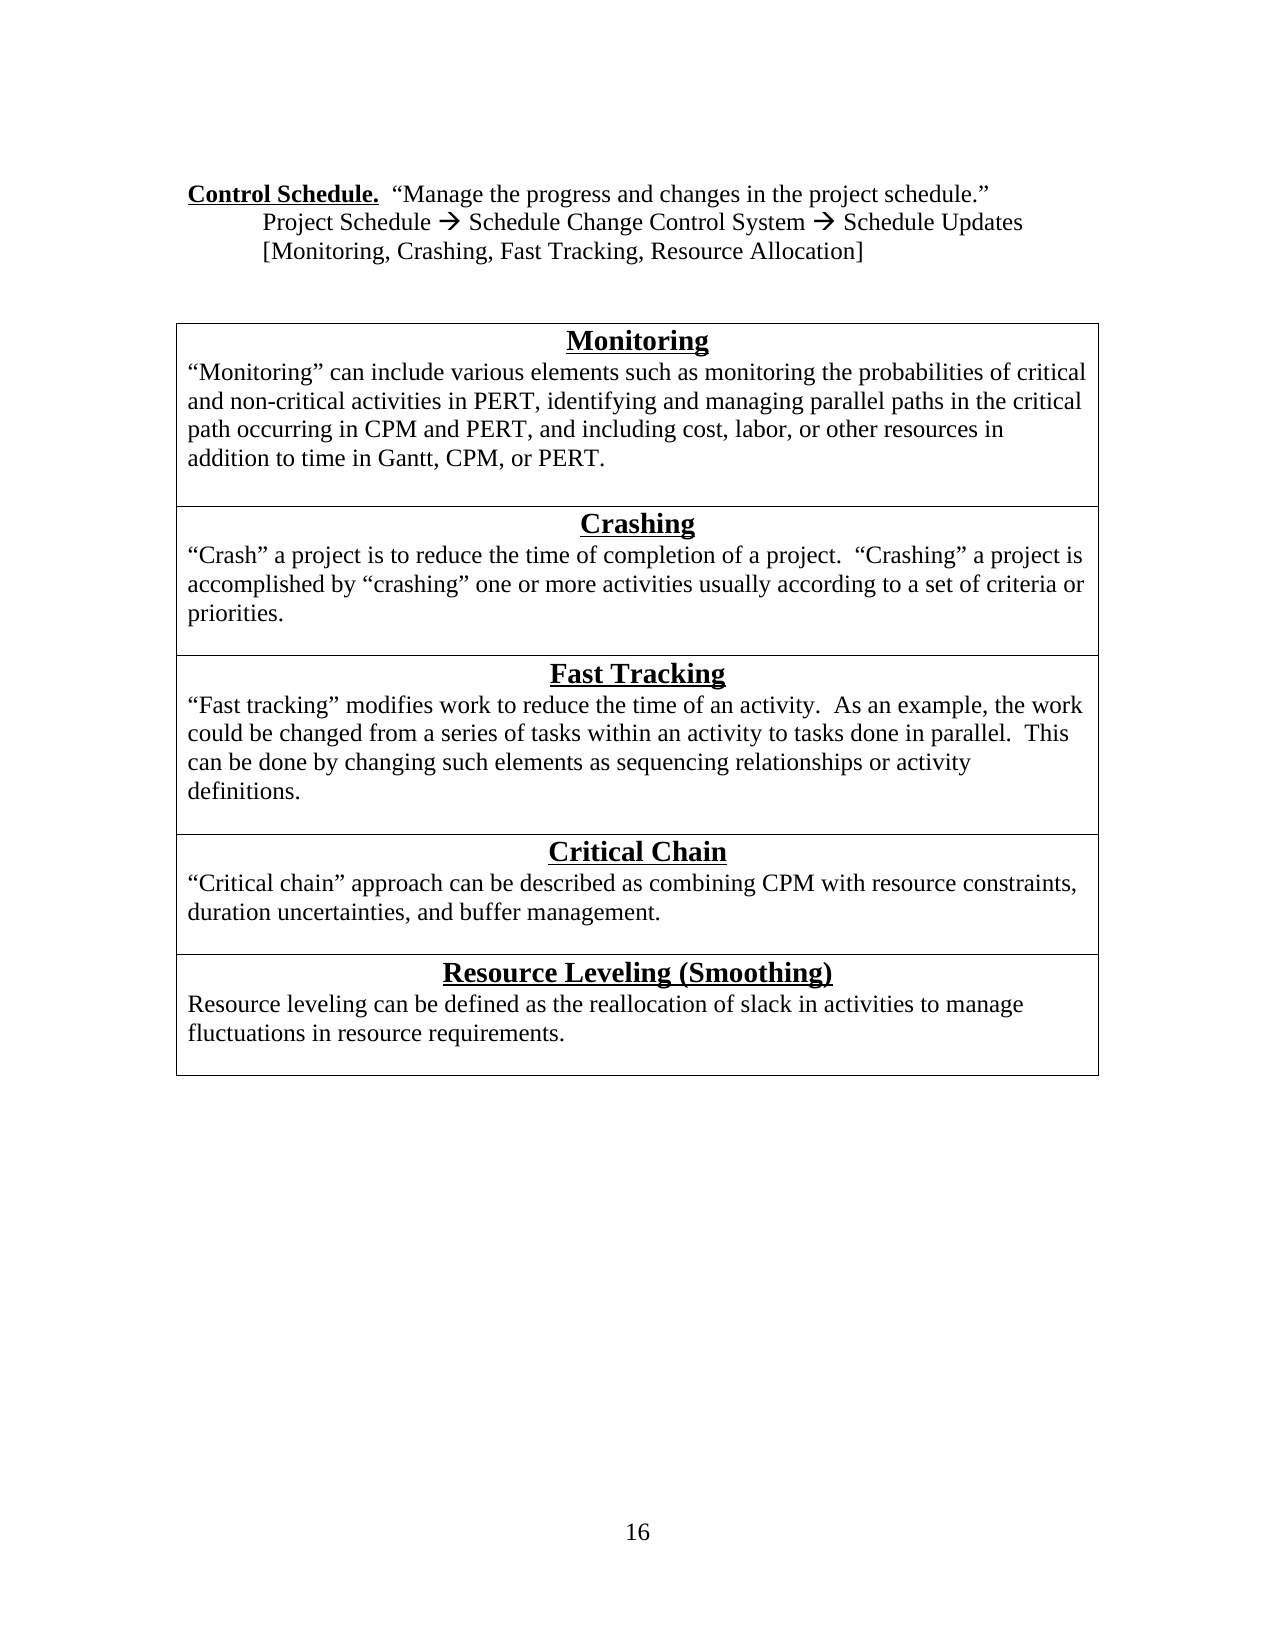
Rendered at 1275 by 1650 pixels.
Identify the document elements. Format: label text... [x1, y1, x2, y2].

text Project Schedule Schedule Change Control System Schedule Updates [187, 207, 1087, 236]
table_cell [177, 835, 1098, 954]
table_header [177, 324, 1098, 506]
text [Monitoring, Crashing, Fast Tracking, Resource Allocation] [187, 236, 1087, 265]
text Control Schedule. “Manage the progress and changes in the project schedule.” [187, 179, 1087, 207]
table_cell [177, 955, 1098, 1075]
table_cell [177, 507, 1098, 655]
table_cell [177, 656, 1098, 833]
